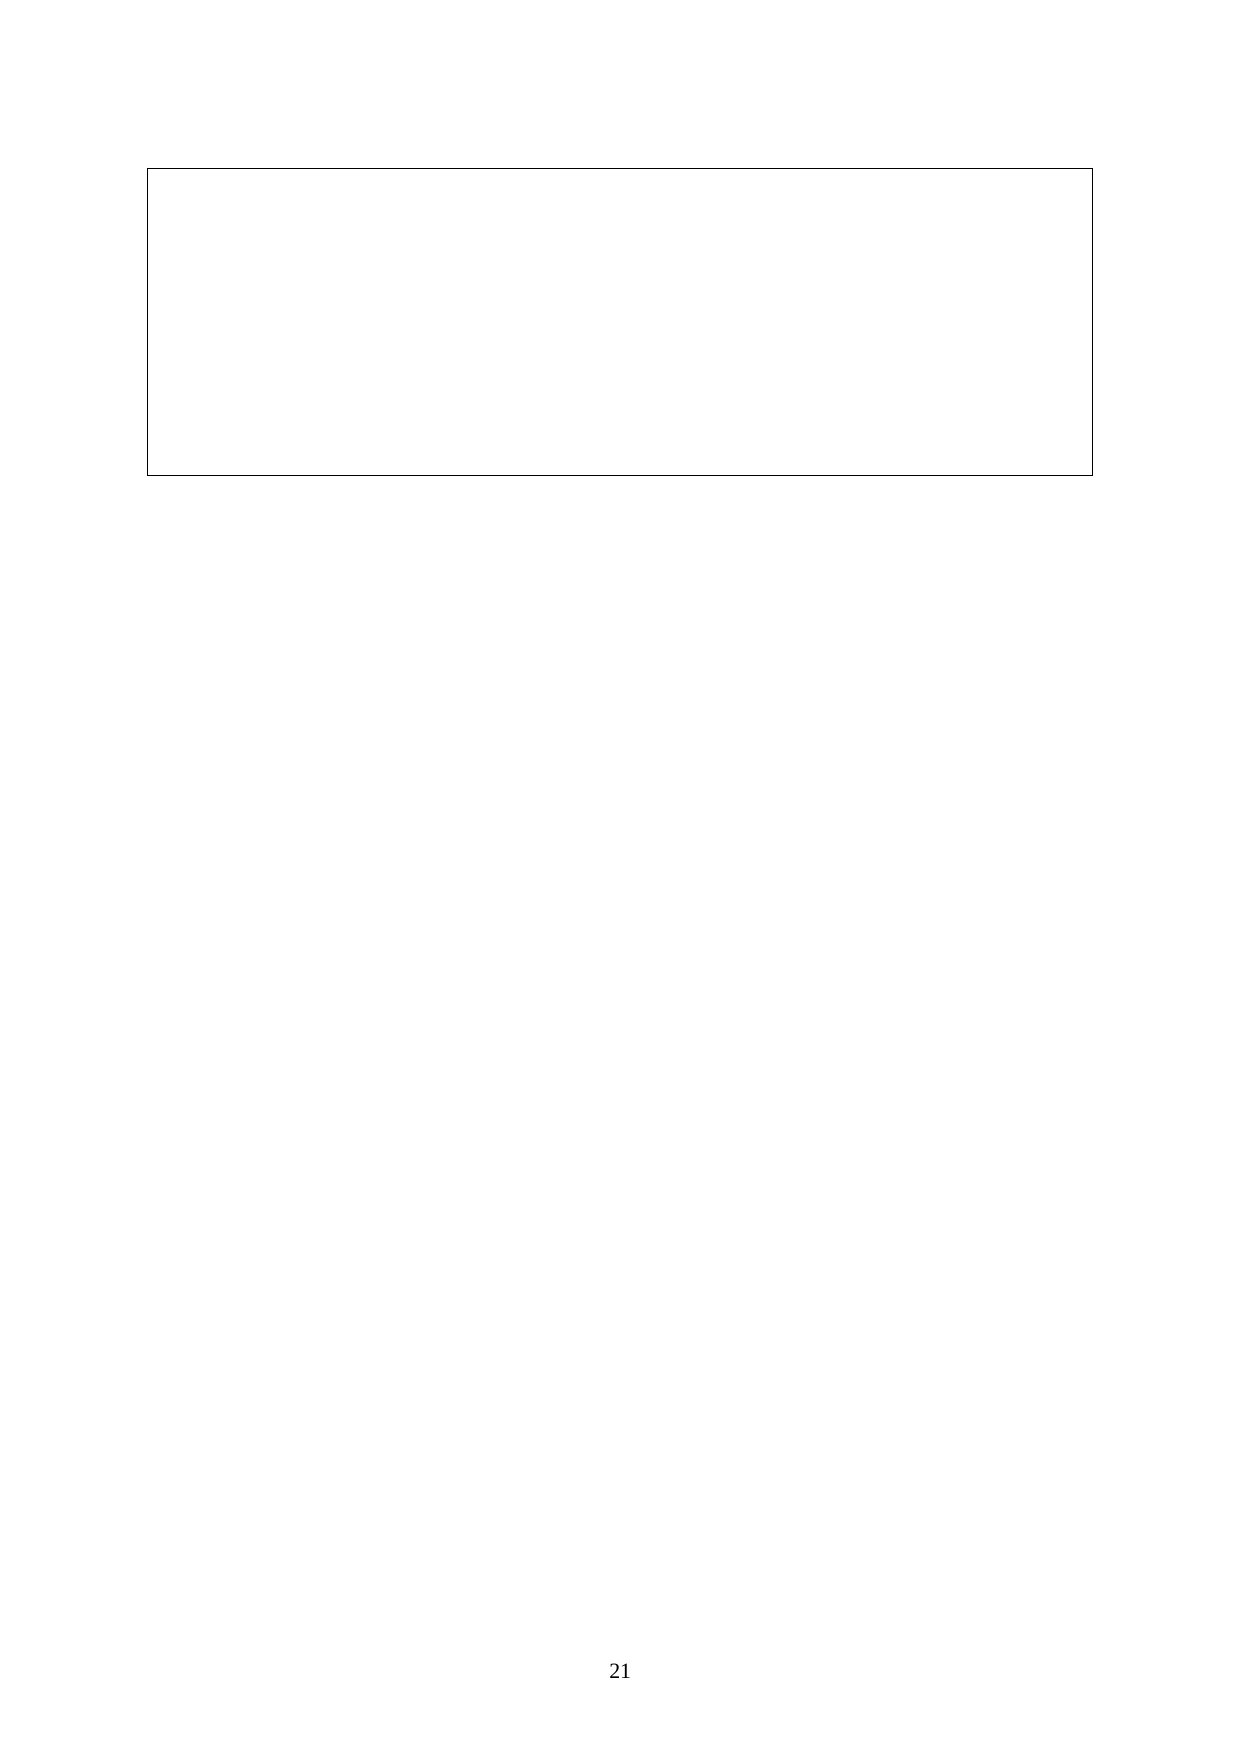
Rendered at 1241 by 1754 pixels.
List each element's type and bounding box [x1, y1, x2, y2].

table_header [148, 169, 1092, 475]
